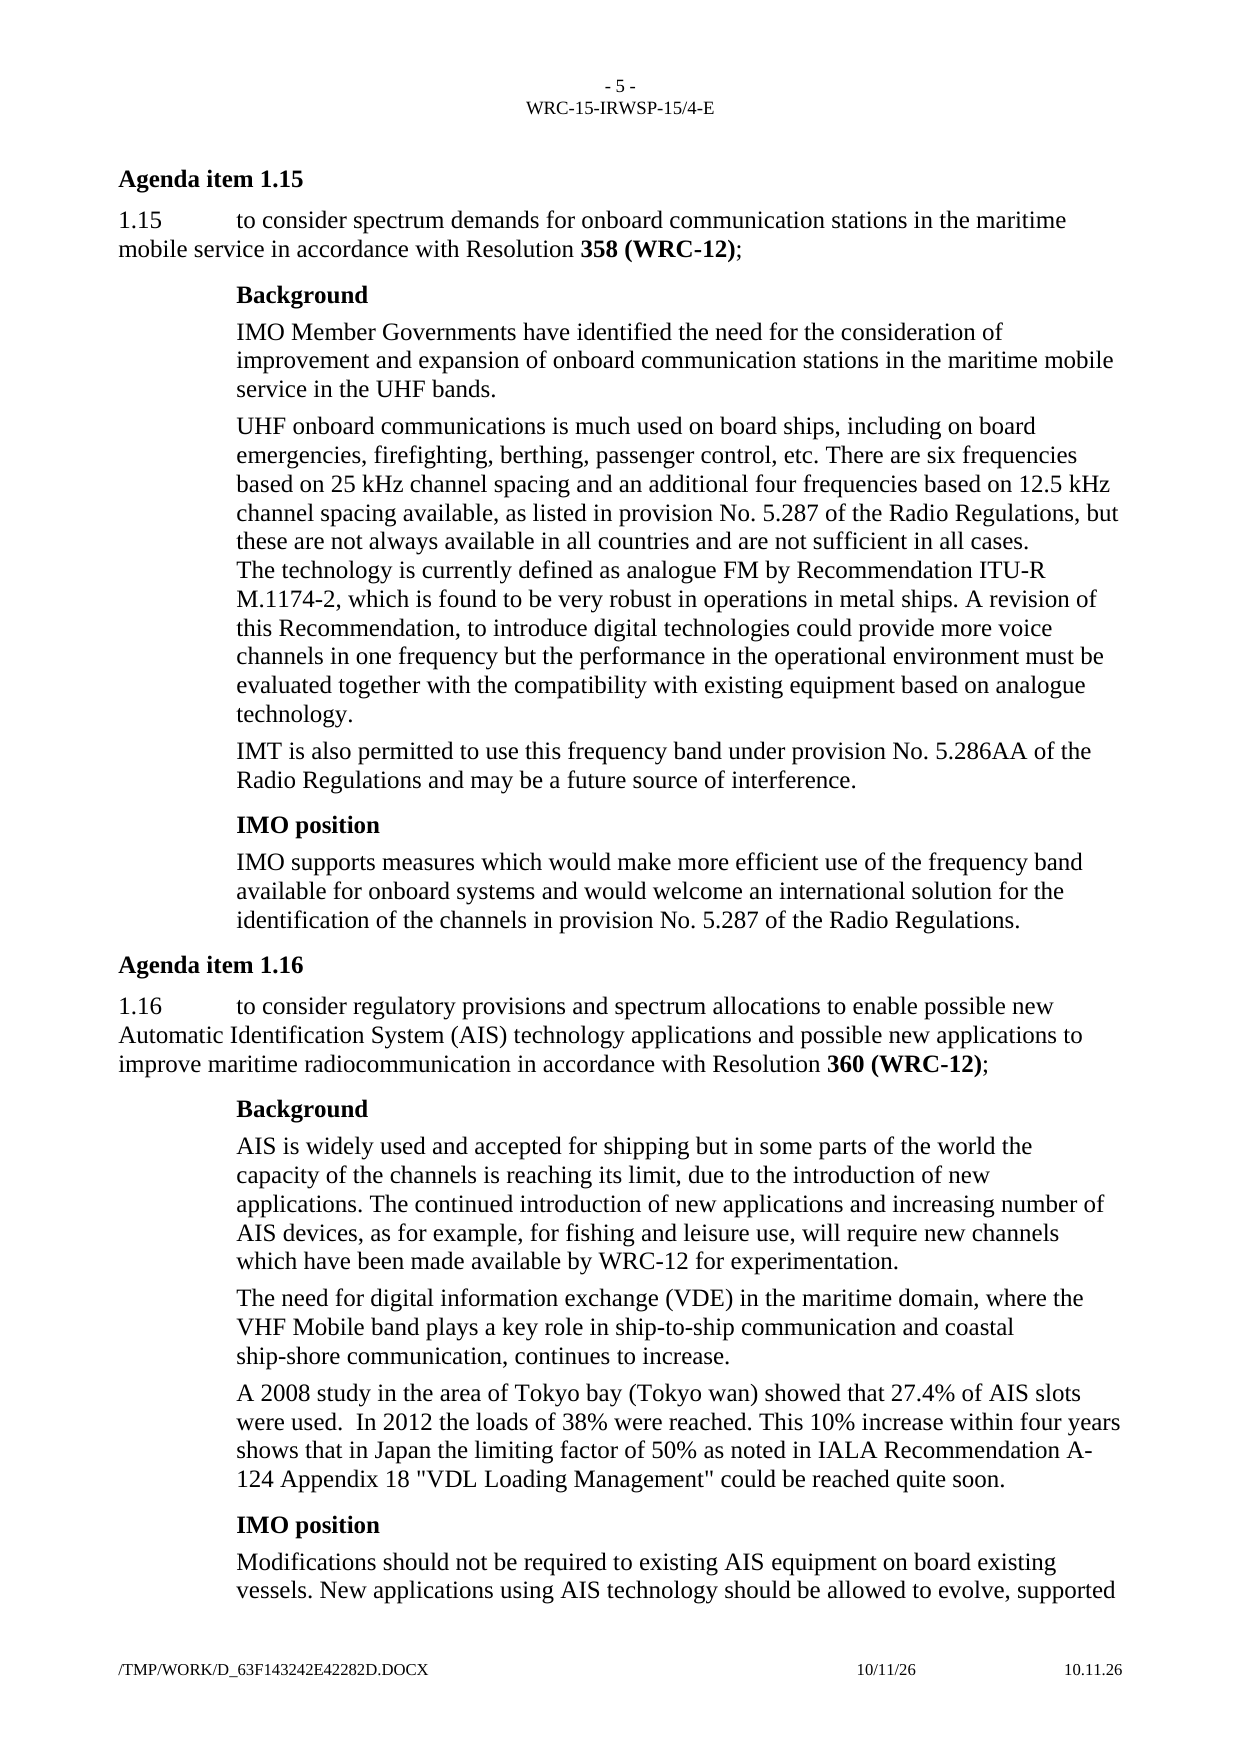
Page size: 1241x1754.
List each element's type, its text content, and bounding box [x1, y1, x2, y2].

text IMT is also permitted to use this frequency band under provision No. 5.286AA of the Radio Regulations and may be a future source of interference. [236, 736, 1122, 793]
text IMO supports measures which would make more efficient use of the frequency band available for onboard systems and would welcome an international solution for the identification of the channels in provision No. 5.287 of the Radio Regulations. [236, 847, 1122, 933]
text 1.15 to consider spectrum demands for onboard communication stations in the maritime mobile service in accordance with Resolution 358 (WRC-12); [118, 206, 1122, 263]
text 1.16 to consider regulatory provisions and spectrum allocations to enable possible new Automatic Identification System (AIS) technology applications and possible new applications to improve maritime radiocommunication in accordance with Resolution 360 (WRC-12); [118, 991, 1122, 1078]
text AIS is widely used and accepted for shipping but in some parts of the world the capacity of the channels is reaching its limit, due to the introduction of new applications. The continued introduction of new applications and increasing number of AIS devices, as for example, for fishing and leisure use, will require new channels which have been made available by WRC-12 for experimentation. [118, 1131, 1122, 1275]
subtitle IMO position [118, 1510, 1122, 1538]
text UHF onboard communications is much used on board ships, including on board emergencies, firefighting, berthing, passenger control, etc. There are six frequencies based on 25 kHz channel spacing and an additional four frequencies based on 12.5 kHz channel spacing available, as listed in provision No. 5.287 of the Radio Regulations, but these are not always available in all countries and are not sufficient in all cases. The technology is currently defined as analogue FM by Recommendation ITU-R M.1174-2, which is found to be very robust in operations in metal ships. A revision of this Recommendation, to introduce digital technologies could provide more voice channels in one frequency but the performance in the operational environment must be evaluated together with the compatibility with existing equipment based on analogue technology. [118, 411, 1122, 728]
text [236, 1547, 1122, 1604]
subtitle IMO position [118, 810, 1122, 839]
text The need for digital information exchange (VDE) in the maritime domain, where the VHF Mobile band plays a key role in ship-to-ship communication and coastal ship-shore communication, continues to increase. [236, 1283, 1122, 1370]
subtitle Agenda item 1.15 [118, 164, 1122, 193]
subtitle Background [118, 1094, 1122, 1123]
text IMO Member Governments have identified the need for the consideration of improvement and expansion of onboard communication stations in the maritime mobile service in the UHF bands. [118, 317, 1122, 403]
subtitle Background [118, 280, 1122, 308]
subtitle Agenda item 1.16 [118, 950, 1122, 979]
text A 2008 study in the area of Tokyo bay (Tokyo wan) showed that 27.4% of AIS slots were used. In 2012 the loads of 38% were reached. This 10% increase within four years shows that in Japan the limiting factor of 50% as noted in IALA Recommendation A-124 Appendix 18 "VDL Loading Management" could be reached quite soon. [236, 1378, 1122, 1493]
